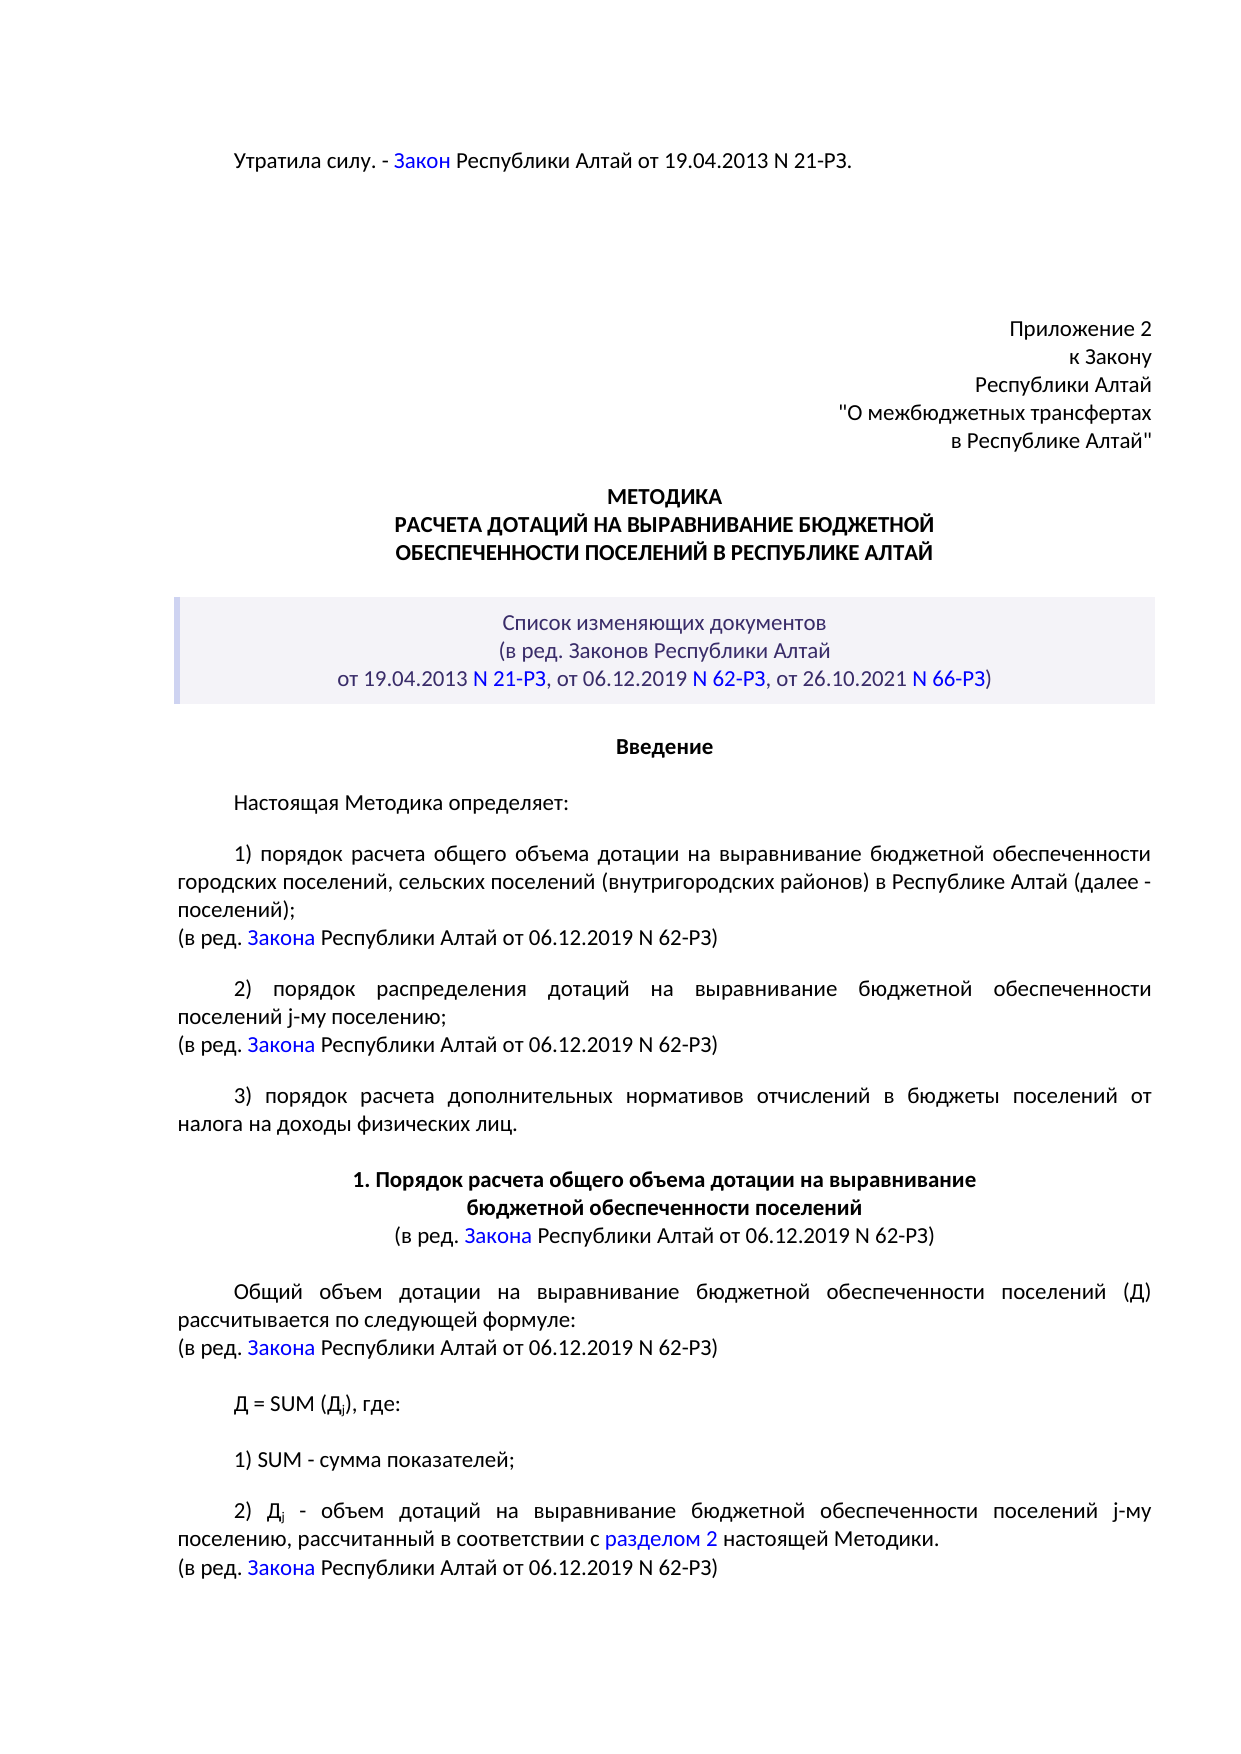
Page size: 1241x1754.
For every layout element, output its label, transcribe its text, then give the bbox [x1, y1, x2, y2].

text (в ред. Закона Республики Алтай от 06.12.2019 N 62-РЗ) [177, 1553, 1152, 1581]
title ОБЕСПЕЧЕННОСТИ ПОСЕЛЕНИЙ В РЕСПУБЛИКЕ АЛТАЙ [177, 538, 1152, 566]
table_header Список изменяющих документов (в ред. Законов Республики Алтай от 19.04.2013 N 21-РЗ, от 06.12.2019 N 62-РЗ, от 26.10.2021 N 66-РЗ) [180, 597, 1149, 704]
text Утратила силу. - Закон Республики Алтай от 19.04.2013 N 21-РЗ. [177, 146, 1152, 174]
text "О межбюджетных трансфертах [177, 398, 1152, 426]
text 1) порядок расчета общего объема дотации на выравнивание бюджетной обеспеченности городских поселений, сельских поселений (внутригородских районов) в Республике Алтай (далее - поселений); [177, 839, 1152, 923]
text Приложение 2 [177, 314, 1152, 342]
text Общий объем дотации на выравнивание бюджетной обеспеченности поселений (Д) рассчитывается по следующей формуле: [177, 1277, 1152, 1333]
text 2) Дj - объем дотаций на выравнивание бюджетной обеспеченности поселений j-му поселению, рассчитанный в соответствии с разделом 2 настоящей Методики. [177, 1497, 1152, 1553]
title РАСЧЕТА ДОТАЦИЙ НА ВЫРАВНИВАНИЕ БЮДЖЕТНОЙ [177, 510, 1152, 538]
text Настоящая Методика определяет: [177, 788, 1152, 816]
text (в ред. Закона Республики Алтай от 06.12.2019 N 62-РЗ) [177, 1030, 1152, 1058]
text Республики Алтай [177, 370, 1152, 398]
text 3) порядок расчета дополнительных нормативов отчислений в бюджеты поселений от налога на доходы физических лиц. [177, 1081, 1152, 1137]
title Введение [177, 732, 1152, 760]
text (в ред. Закона Республики Алтай от 06.12.2019 N 62-РЗ) [177, 1221, 1152, 1249]
title бюджетной обеспеченности поселений [177, 1193, 1152, 1221]
title МЕТОДИКА [177, 482, 1152, 510]
text в Республике Алтай" [177, 426, 1152, 454]
text 1) SUM - сумма показателей; [177, 1446, 1152, 1474]
text Д = SUM (Дj), где: [177, 1389, 1152, 1418]
title 1. Порядок расчета общего объема дотации на выравнивание [177, 1165, 1152, 1193]
text (в ред. Закона Республики Алтай от 06.12.2019 N 62-РЗ) [177, 1333, 1152, 1362]
text к Закону [177, 342, 1152, 370]
text (в ред. Закона Республики Алтай от 06.12.2019 N 62-РЗ) [177, 923, 1152, 951]
text 2) порядок распределения дотаций на выравнивание бюджетной обеспеченности поселений j-му поселению; [177, 974, 1152, 1030]
